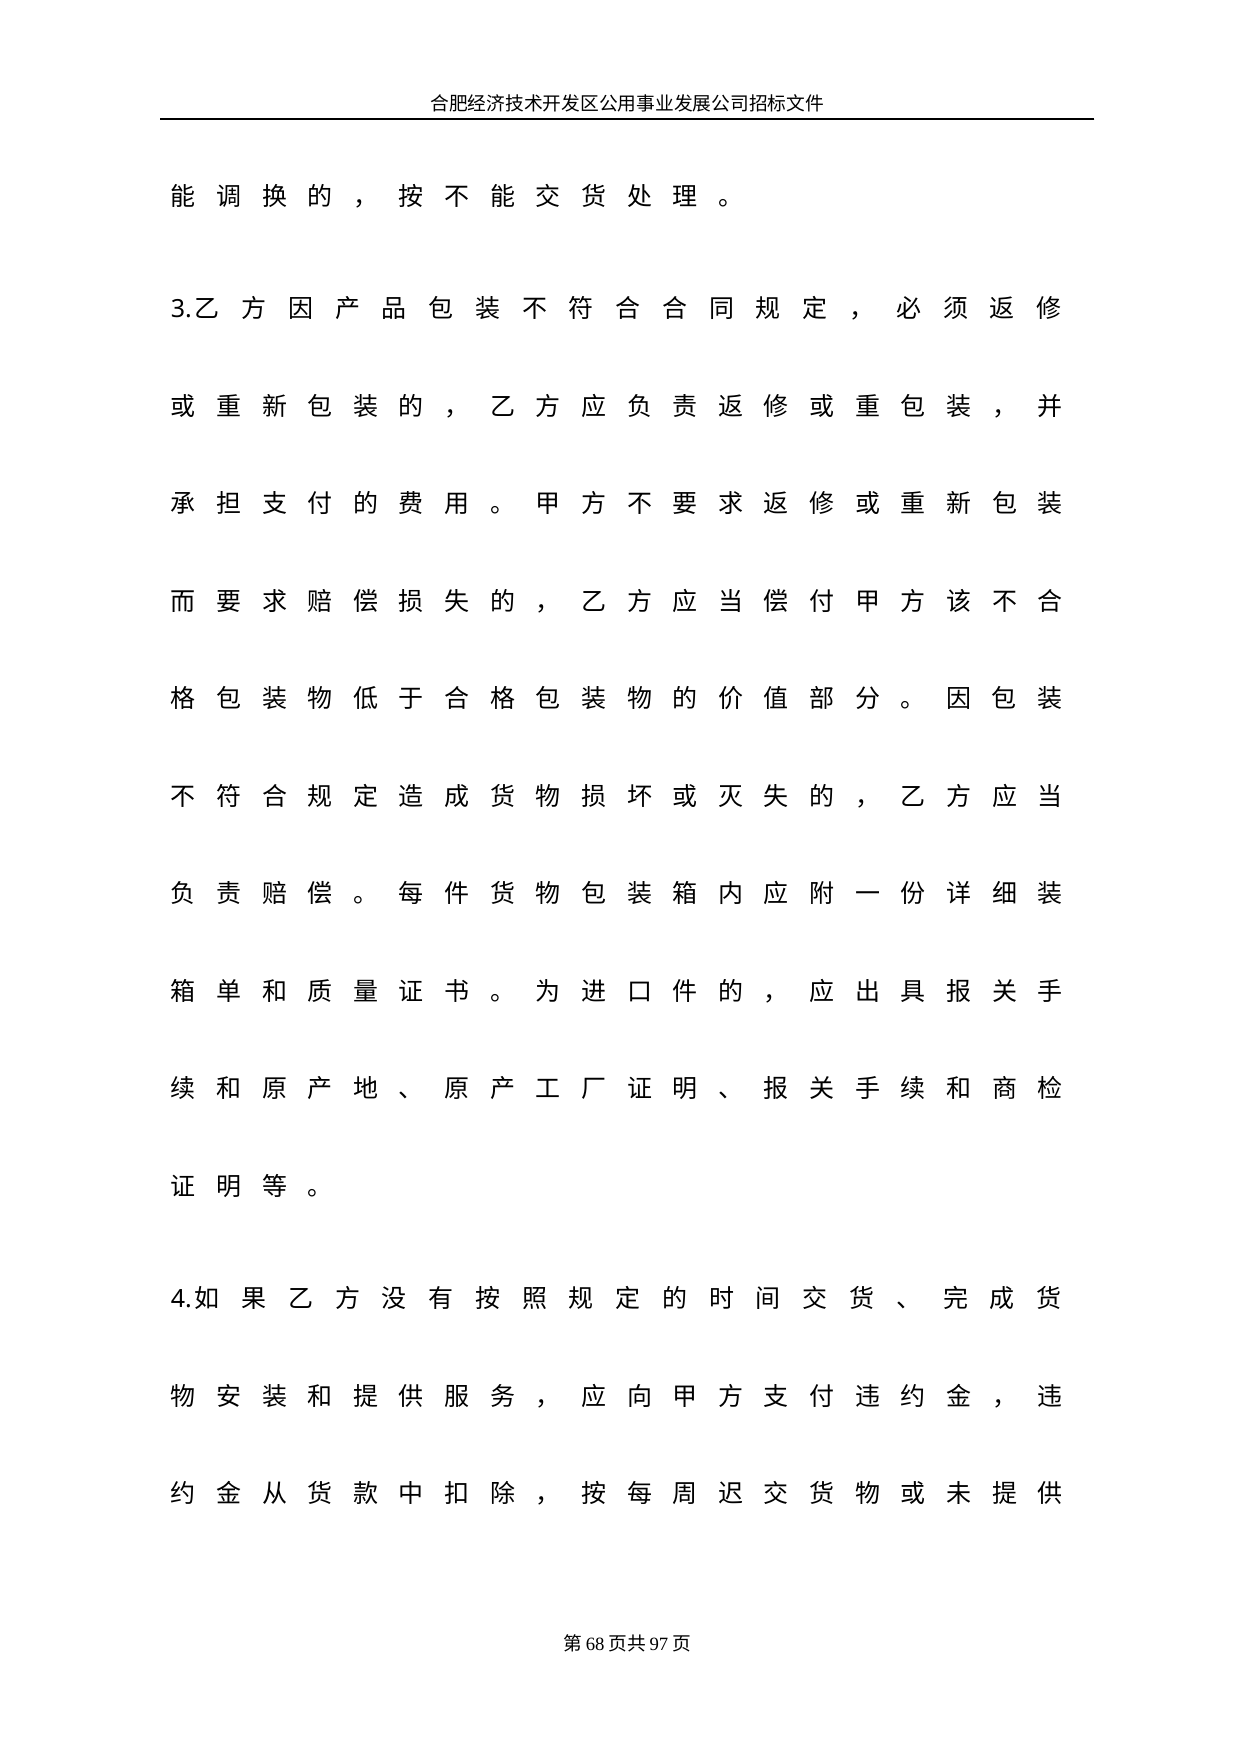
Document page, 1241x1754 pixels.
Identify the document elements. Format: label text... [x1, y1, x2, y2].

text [171, 162, 1083, 227]
text 3.乙方因产品包装不符合合同规定，必须返修或重新包装的，乙方应负责返修或重包装，并承担支付的费用。甲方不要求返修或重新包装而要求赔偿损失的，乙方应当偿付甲方该不合格包装物低于合格包装物的价值部分。因包装不符合规定造成货物损坏或灭失的，乙方应当负责赔偿。每件货物包装箱内应附一份详细装箱单和质量证书。为进口件的，应出具报关手续和原产地、原产工厂证明、报关手续和商检证明等。 [171, 274, 1083, 1217]
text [171, 1264, 1083, 1524]
